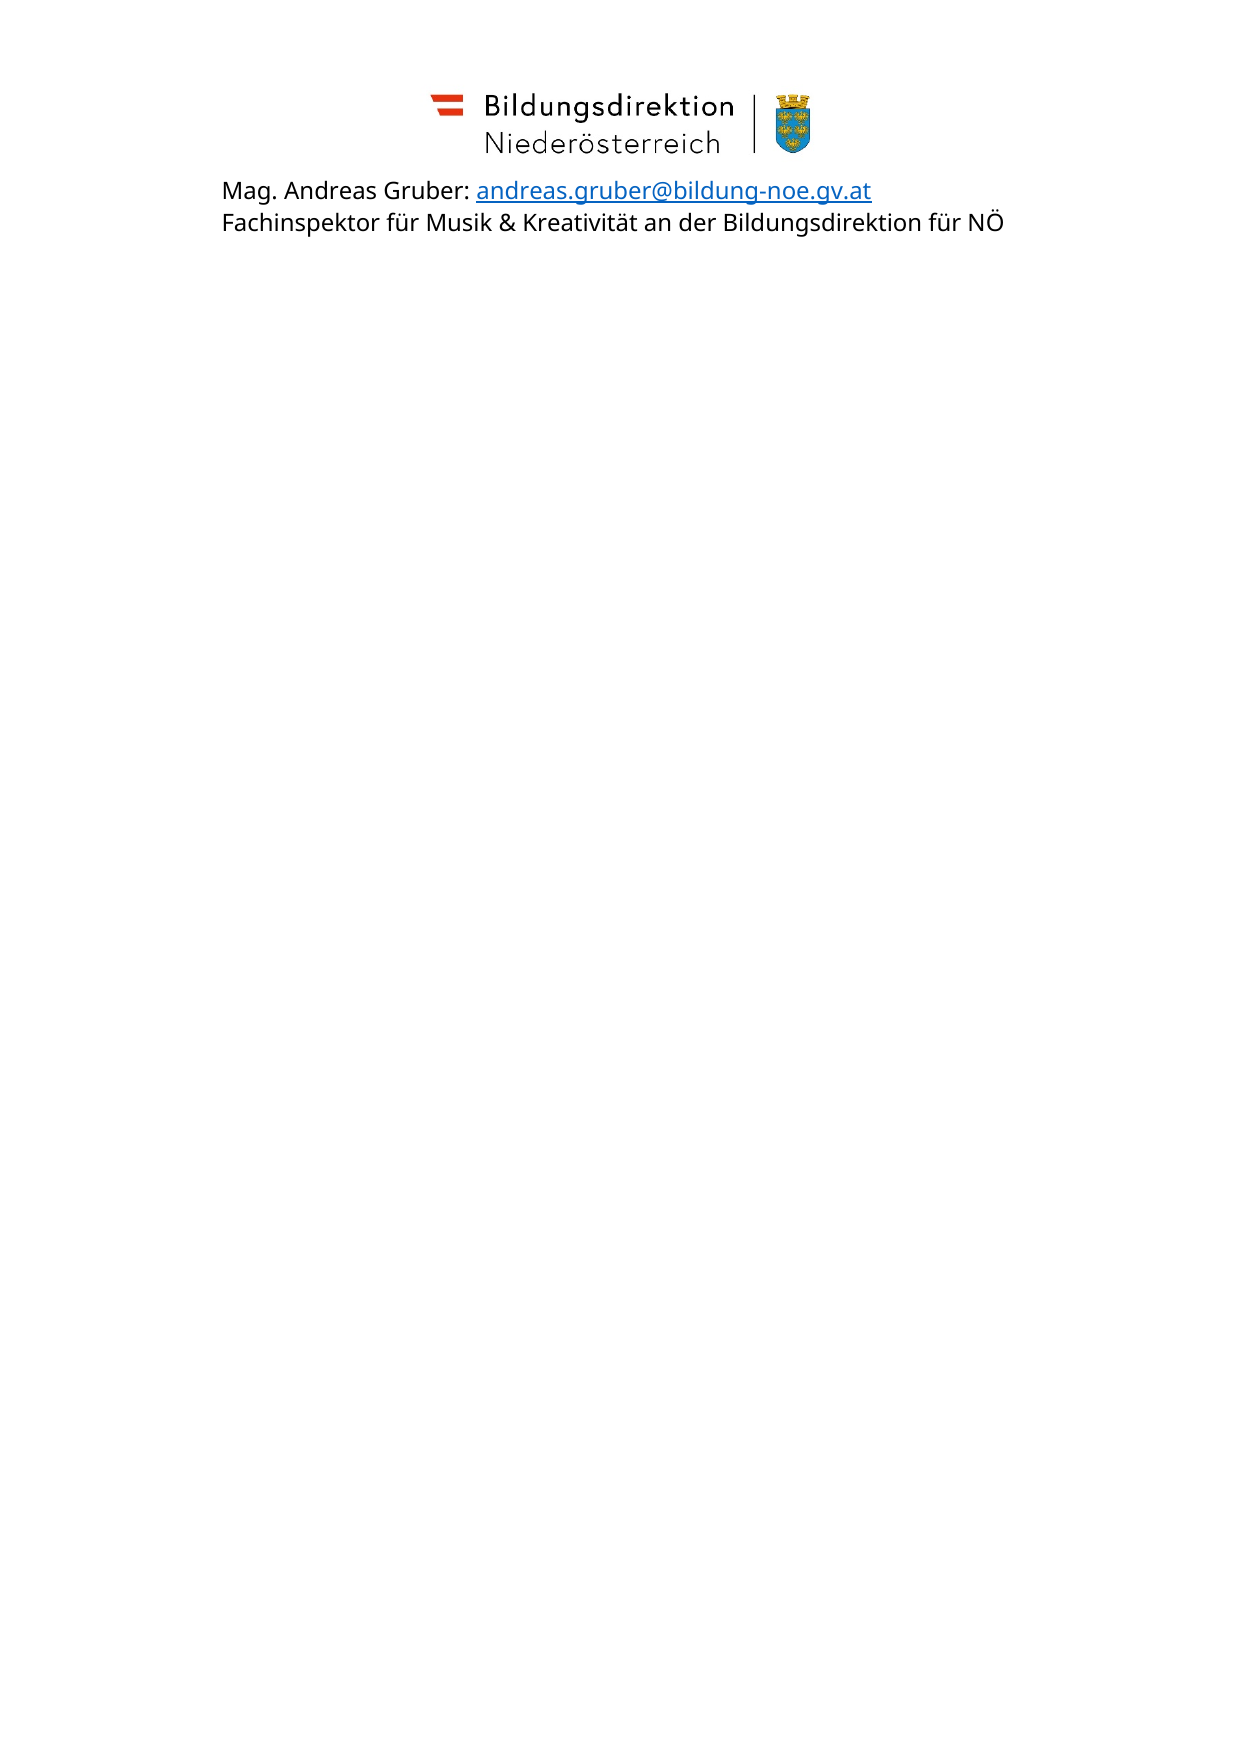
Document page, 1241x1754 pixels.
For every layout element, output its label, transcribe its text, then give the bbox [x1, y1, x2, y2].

text Fachinspektor für Musik & Kreativität an der Bildungsdirektion für NÖ [148, 206, 1093, 239]
text Mag. Andreas Gruber: andreas.gruber@bildung-noe.gv.at [148, 173, 1093, 206]
picture [410, 73, 831, 174]
